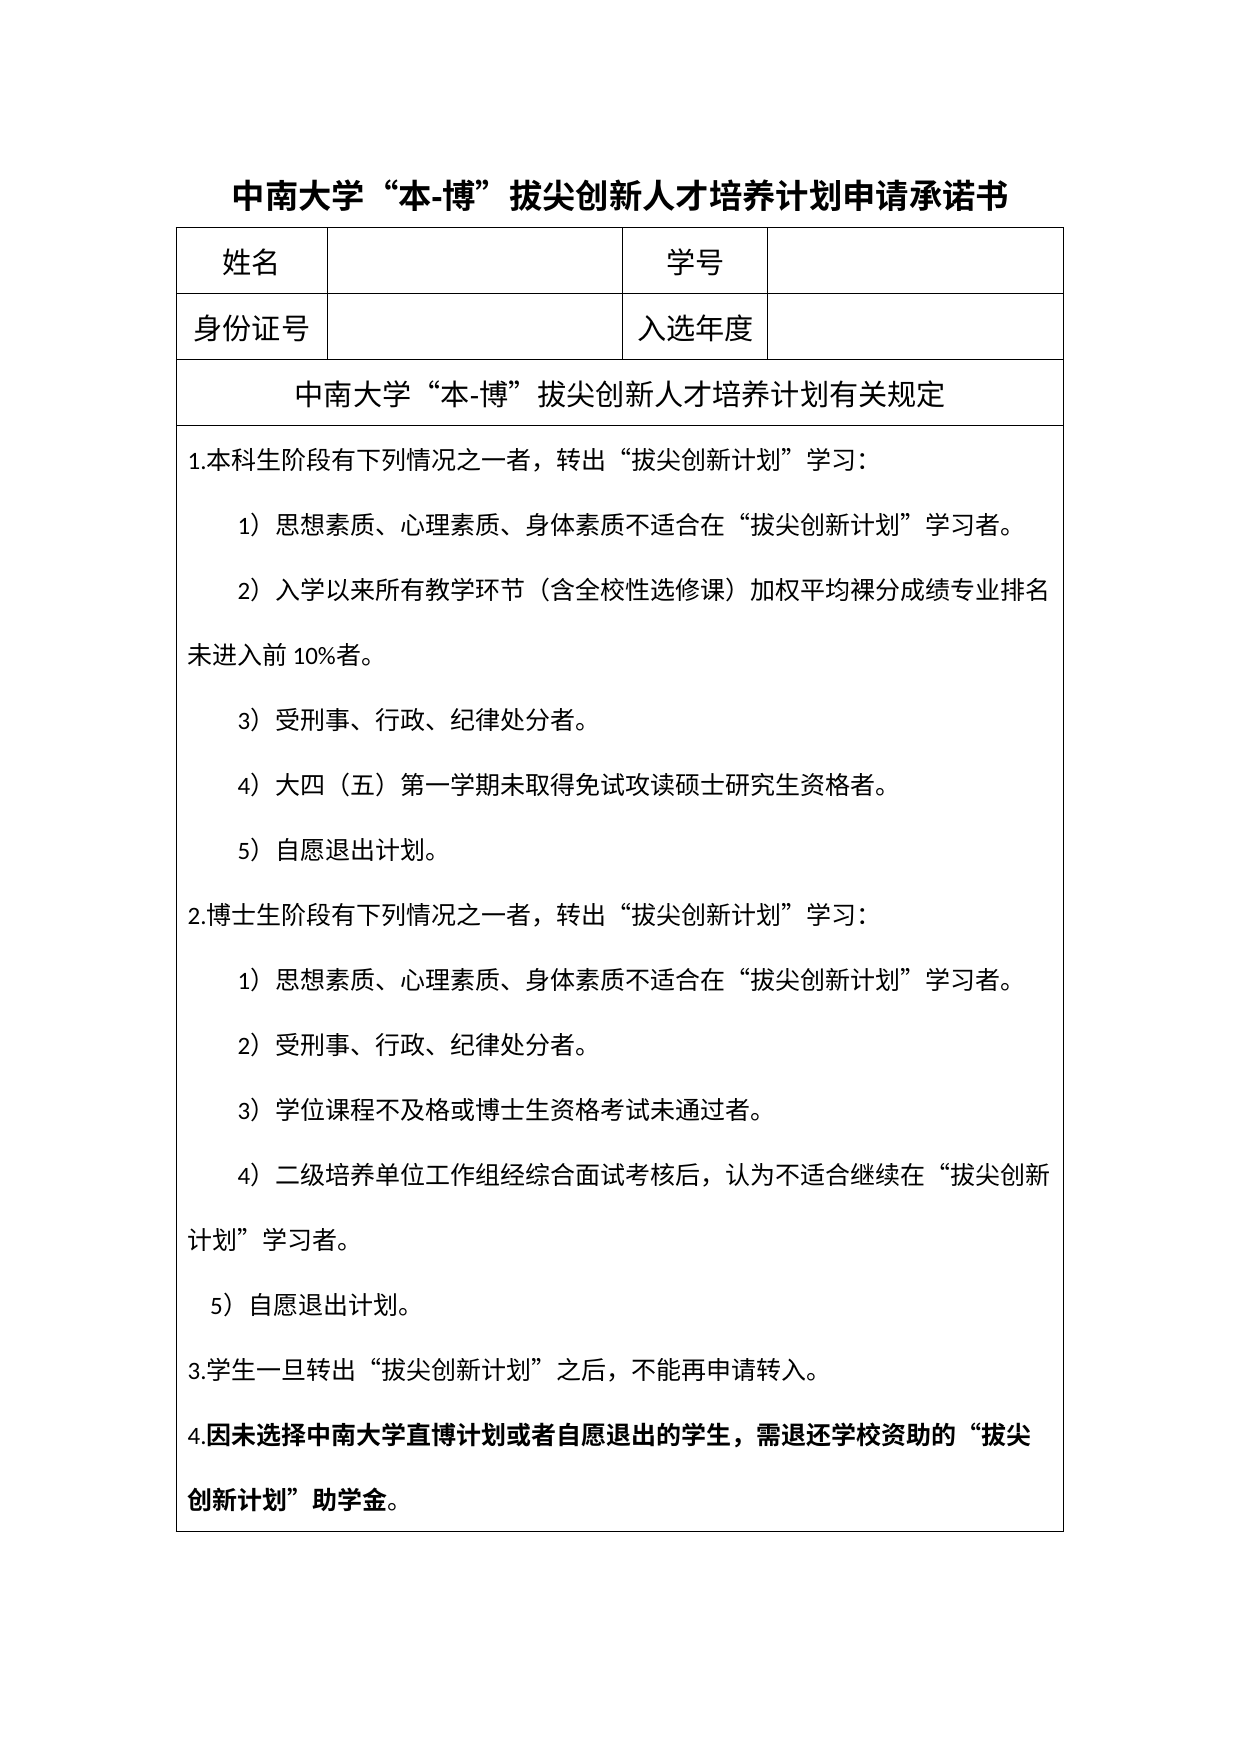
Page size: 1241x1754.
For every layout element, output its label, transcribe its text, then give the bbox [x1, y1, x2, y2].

text 中南大学“本-博”拔尖创新人才培养计划申请承诺书 [187, 162, 1053, 227]
table_cell 1.本科生阶段有下列情况之一者，转出“拔尖创新计划”学习： 1）思想素质、心理素质、身体素质不适合在“拔尖创新计划”学习者。 2）入学以来所有教学环节（含全校性选修课）加权平均裸分成绩专业排名未进入前10%者。 3）受刑事、行政、纪律处分者。 4）大四（五）第一学期未取得免试攻读硕士研究生资格者。 5）自愿退出计划。 2.博士生阶段有下列情况之一者，转出“拔尖创新计划”学习： 1）思想素质、心理素质、身体素质不适合在“拔尖创新计划”学习者。 2）受刑事、行政、纪律处分者。 3）学位课程不及格或博士生资格考试未通过者。 4）二级培养单位工作组经综合面试考核后，认为不适合继续在“拔尖创新计划”学习者。 5）自愿退出计划。 3.学生一旦转出“拔尖创新计划”之后，不能再申请转入。 4.因未选择中南大学直博计划或者自愿退出的学生，需退还学校资助的“拔尖创新计划”助学金。 [177, 426, 1063, 1531]
table_cell 身份证号 [177, 294, 327, 359]
table_header 学号 [623, 228, 767, 293]
table_cell 中南大学“本-博”拔尖创新人才培养计划有关规定 [177, 360, 1063, 425]
table_cell 入选年度 [623, 294, 767, 359]
table_header 姓名 [177, 228, 327, 293]
table_header [328, 228, 622, 293]
table_header [768, 228, 1063, 293]
table_cell [768, 294, 1063, 359]
table_cell [328, 294, 622, 359]
